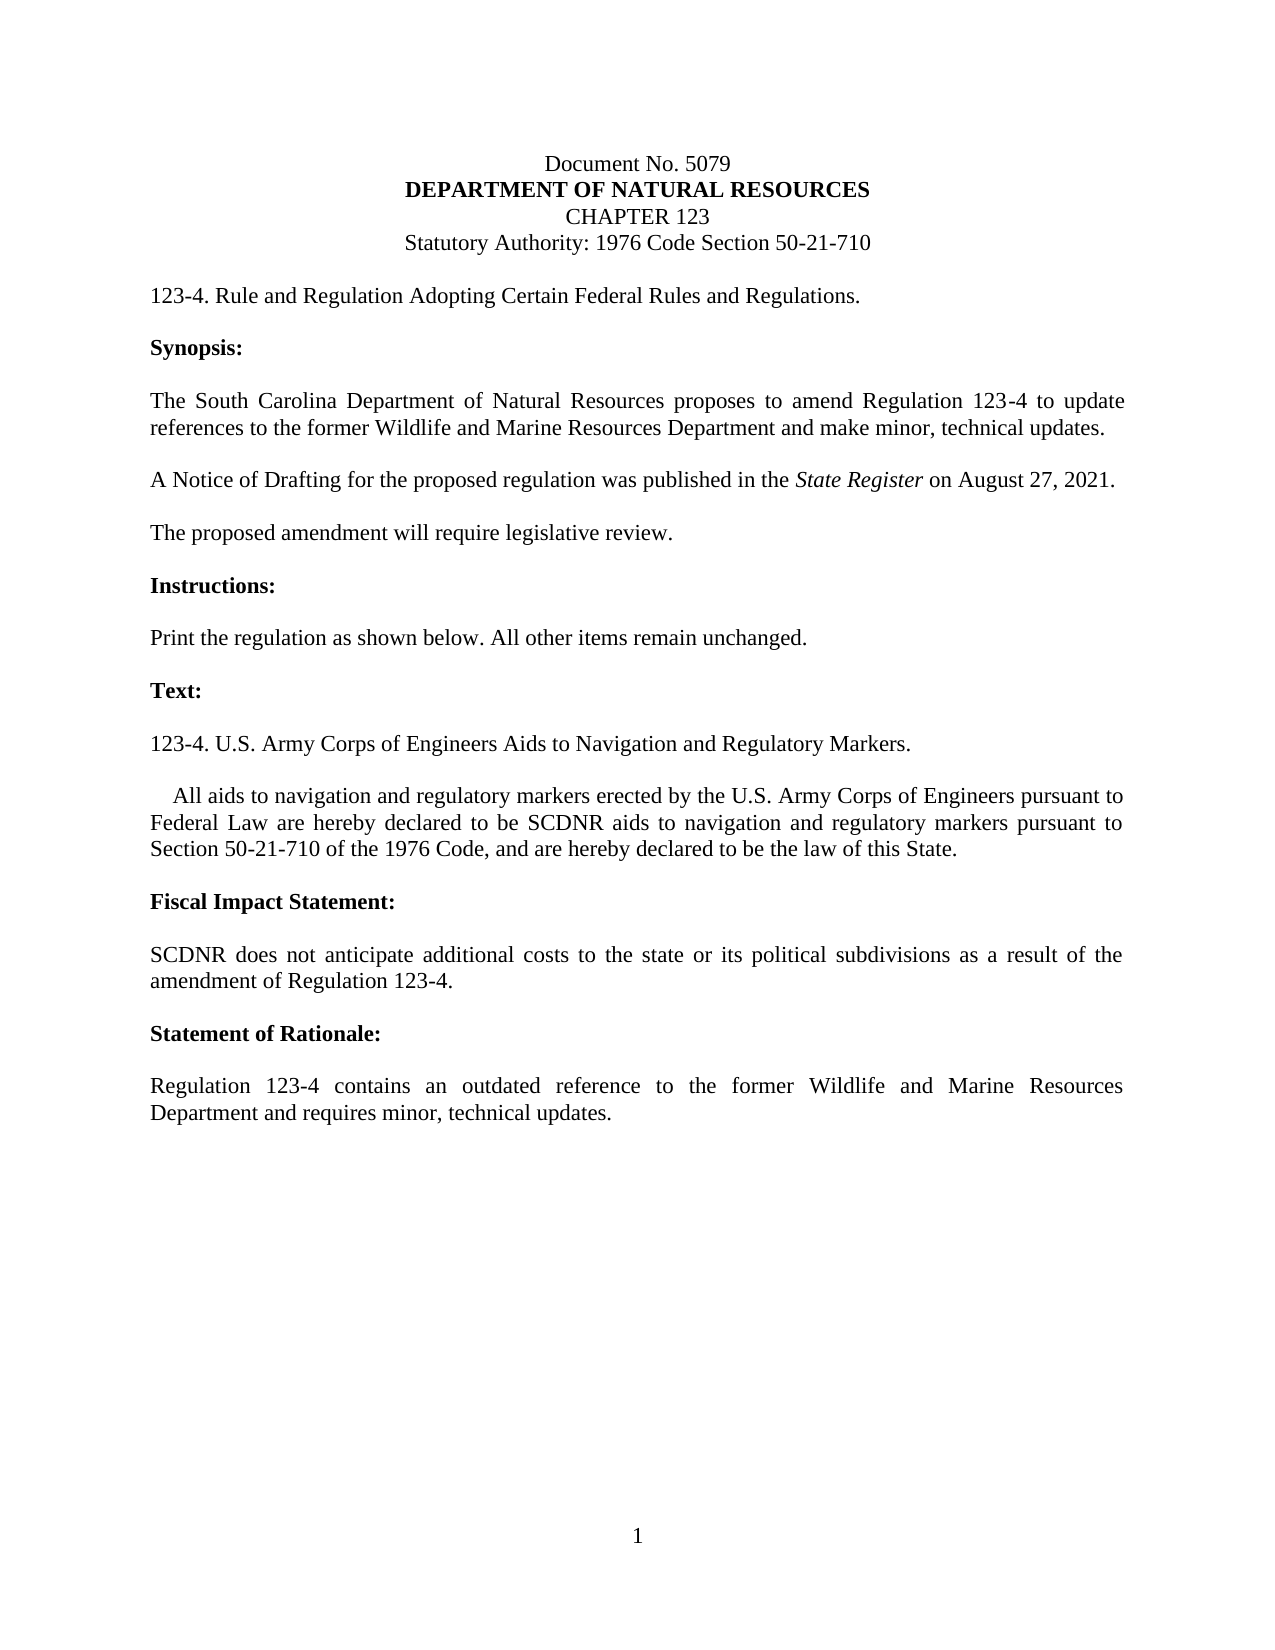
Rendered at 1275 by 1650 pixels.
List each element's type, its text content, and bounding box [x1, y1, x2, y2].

text SCDNR does not anticipate additional costs to the state or its political subdivisions as a result of the amendment of Regulation 123-4. [150, 941, 1125, 993]
text Print the regulation as shown below. All other items remain unchanged. [150, 624, 1125, 651]
text A Notice of Drafting for the proposed regulation was published in the State Register on August 27, 2021. [150, 466, 1125, 493]
text DEPARTMENT OF NATURAL RESOURCES [150, 176, 1125, 203]
text Fiscal Impact Statement: [150, 888, 1125, 914]
text Text: [150, 677, 1125, 703]
text 123-4. U.S. Army Corps of Engineers Aids to Navigation and Regulatory Markers. [150, 730, 1125, 756]
text Synopsis: [150, 334, 1125, 361]
text All aids to navigation and regulatory markers erected by the U.S. Army Corps of Engineers pursuant to Federal Law are hereby declared to be SCDNR aids to navigation and regulatory markers pursuant to Section 50-21-710 of the 1976 Code, and are hereby declared to be the law of this State. [150, 782, 1125, 862]
text The South Carolina Department of Natural Resources proposes to amend Regulation 123-4 to update references to the former Wildlife and Marine Resources Department and make minor, technical updates. [150, 387, 1125, 440]
text Document No. 5079 [150, 150, 1125, 176]
text Statutory Authority: 1976 Code Section 50-21-710 [150, 229, 1125, 255]
text CHAPTER 123 [150, 203, 1125, 229]
text Statement of Rationale: [150, 1020, 1125, 1046]
text The proposed amendment will require legislative review. [150, 519, 1125, 545]
text Instructions: [150, 572, 1125, 598]
text Regulation 123-4 contains an outdated reference to the former Wildlife and Marine Resources Department and requires minor, technical updates. [150, 1072, 1125, 1125]
text 123-4. Rule and Regulation Adopting Certain Federal Rules and Regulations. [150, 282, 1125, 308]
